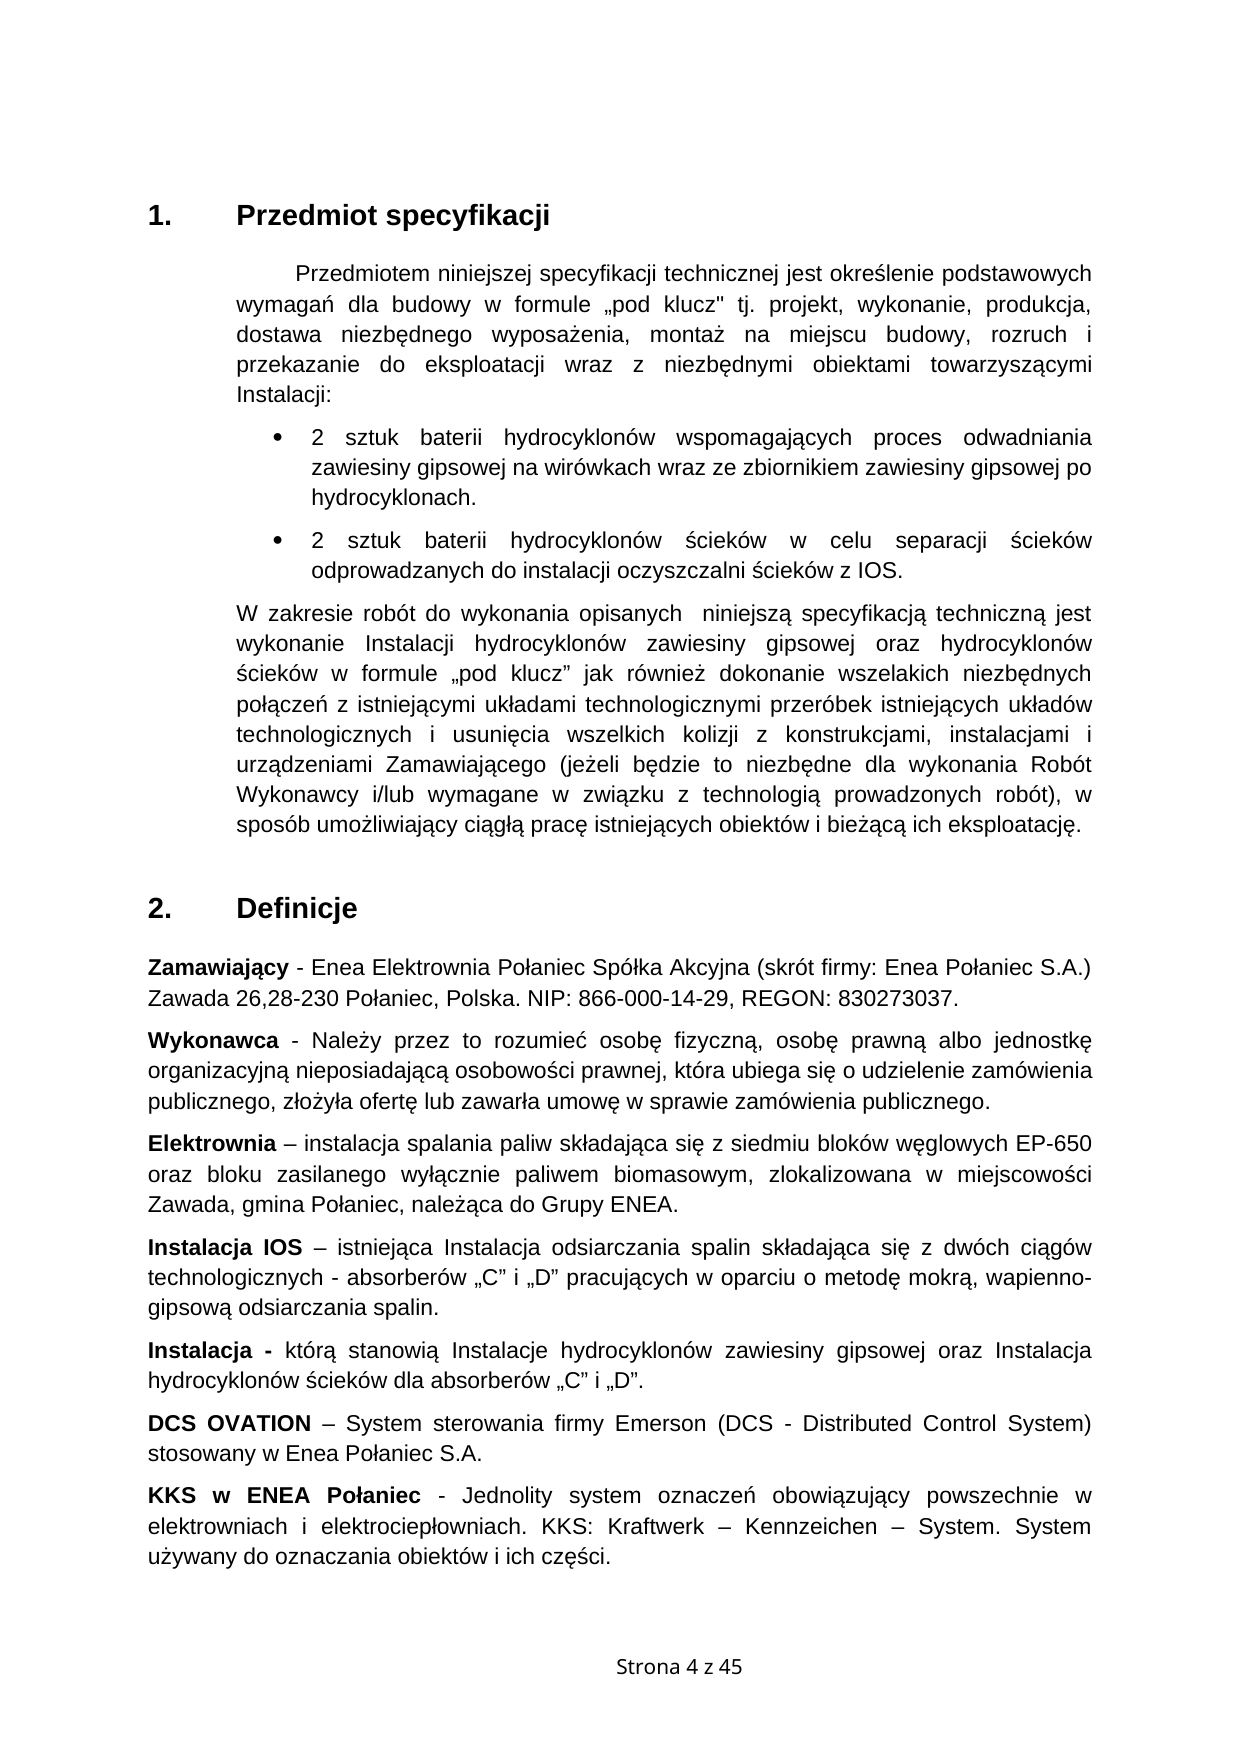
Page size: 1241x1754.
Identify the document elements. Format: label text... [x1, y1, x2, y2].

list 2 sztuk baterii hydrocyklonów ścieków w celu separacji ścieków odprowadzanych do instalacji oczyszczalni ścieków z IOS. [274, 527, 1093, 583]
text Elektrownia – instalacja spalania paliw składająca się z siedmiu bloków węglowych EP-650 oraz bloku zasilanego wyłącznie paliwem biomasowym, zlokalizowana w miejscowości Zawada, gmina Połaniec, należąca do Grupy ENEA. [148, 1130, 1093, 1217]
text Instalacja IOS – istniejąca Instalacja odsiarczania spalin składająca się z dwóch ciągów technologicznych - absorberów „C” i „D” pracujących w oparciu o metodę mokrą, wapienno-gipsową odsiarczania spalin. [148, 1233, 1093, 1320]
text W zakresie robót do wykonania opisanych niniejszą specyfikacją techniczną jest wykonanie Instalacji hydrocyklonów zawiesiny gipsowej oraz hydrocyklonów ścieków w formule „pod klucz” jak również dokonanie wszelakich niezbędnych połączeń z istniejącymi układami technologicznymi przeróbek istniejących układów technologicznych i usunięcia wszelkich kolizji z konstrukcjami, instalacjami i urządzeniami Zamawiającego (jeżeli będzie to niezbędne dla wykonania Robót Wykonawcy i/lub wymagane w związku z technologią prowadzonych robót), w sposób umożliwiający ciągłą pracę istniejących obiektów i bieżącą ich eksploatację. [236, 600, 1093, 838]
text DCS OVATION – System sterowania firmy Emerson (DCS - Distributed Control System) stosowany w Enea Połaniec S.A. [148, 1409, 1093, 1466]
text Instalacja - którą stanowią Instalacje hydrocyklonów zawiesiny gipsowej oraz Instalacja hydrocyklonów ścieków dla absorberów „C” i „D”. [148, 1337, 1093, 1393]
text Wykonawca - Należy przez to rozumieć osobę fizyczną, osobę prawną albo jednostkę organizacyjną nieposiadającą osobowości prawnej, która ubiega się o udzielenie zamówienia publicznego, złożyła ofertę lub zawarła umowę w sprawie zamówienia publicznego. [148, 1027, 1093, 1114]
subtitle Przedmiot specyfikacji [148, 198, 1093, 231]
list 2 sztuk baterii hydrocyklonów wspomagających proces odwadniania zawiesiny gipsowej na wirówkach wraz ze zbiornikiem zawiesiny gipsowej po hydrocyklonach. [274, 424, 1093, 511]
text Zamawiający - Enea Elektrownia Połaniec Spółka Akcyjna (skrót firmy: Enea Połaniec S.A.) Zawada 26,28-230 Połaniec, Polska. NIP: 866-000-14-29, REGON: 830273037. [148, 954, 1093, 1011]
text Przedmiotem niniejszej specyfikacji technicznej jest określenie podstawowych wymagań dla budowy w formule „pod klucz" tj. projekt, wykonanie, produkcja, dostawa niezbędnego wyposażenia, montaż na miejscu budowy, rozruch i przekazanie do eksploatacji wraz z niezbędnymi obiektami towarzyszącymi Instalacji: [236, 260, 1093, 407]
subtitle Definicje [148, 892, 1093, 925]
text KKS w ENEA Połaniec - Jednolity system oznaczeń obowiązujący powszechnie w elektrowniach i elektrociepłowniach. KKS: Kraftwerk – Kennzeichen – System. System używany do oznaczania obiektów i ich części. [148, 1482, 1093, 1569]
